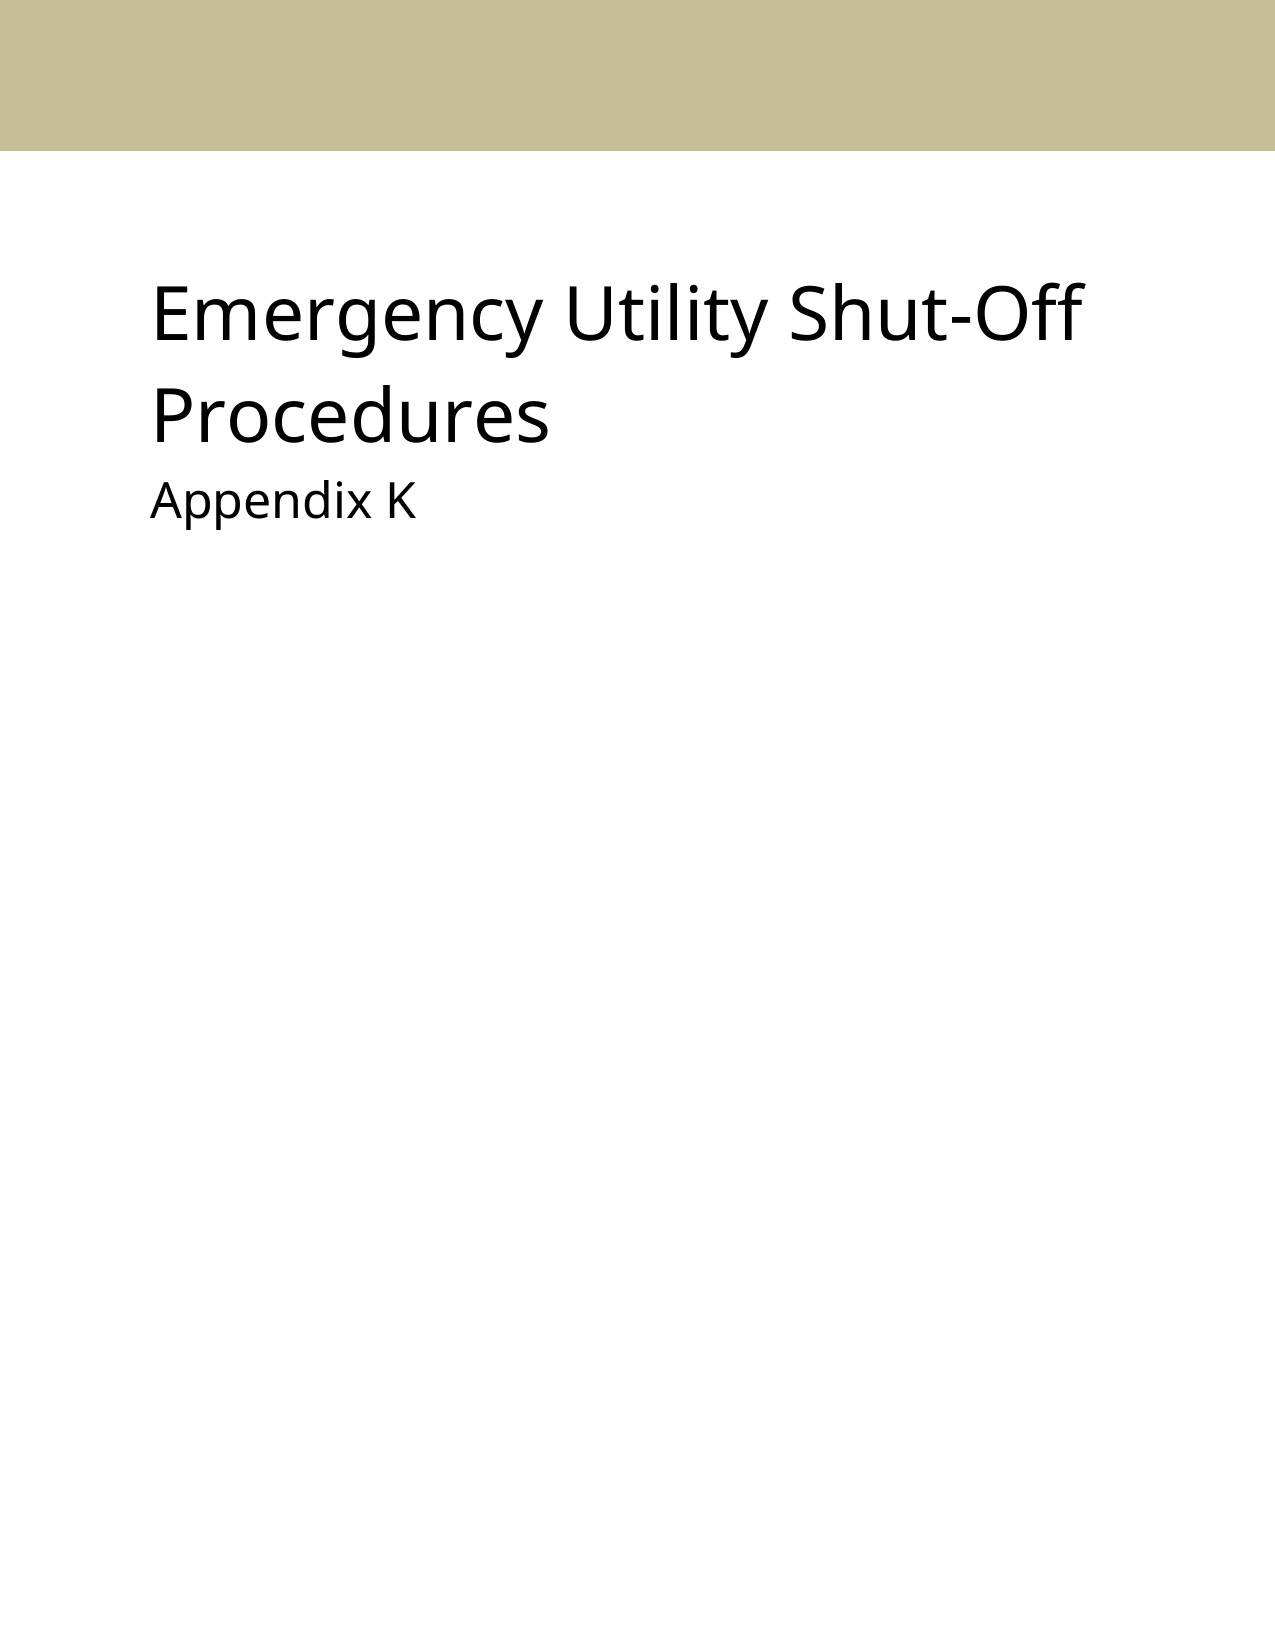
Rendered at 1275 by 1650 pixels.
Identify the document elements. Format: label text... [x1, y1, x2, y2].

text Appendix K [150, 465, 1106, 533]
text Emergency Utility Shut-Off Procedures [150, 261, 1106, 465]
